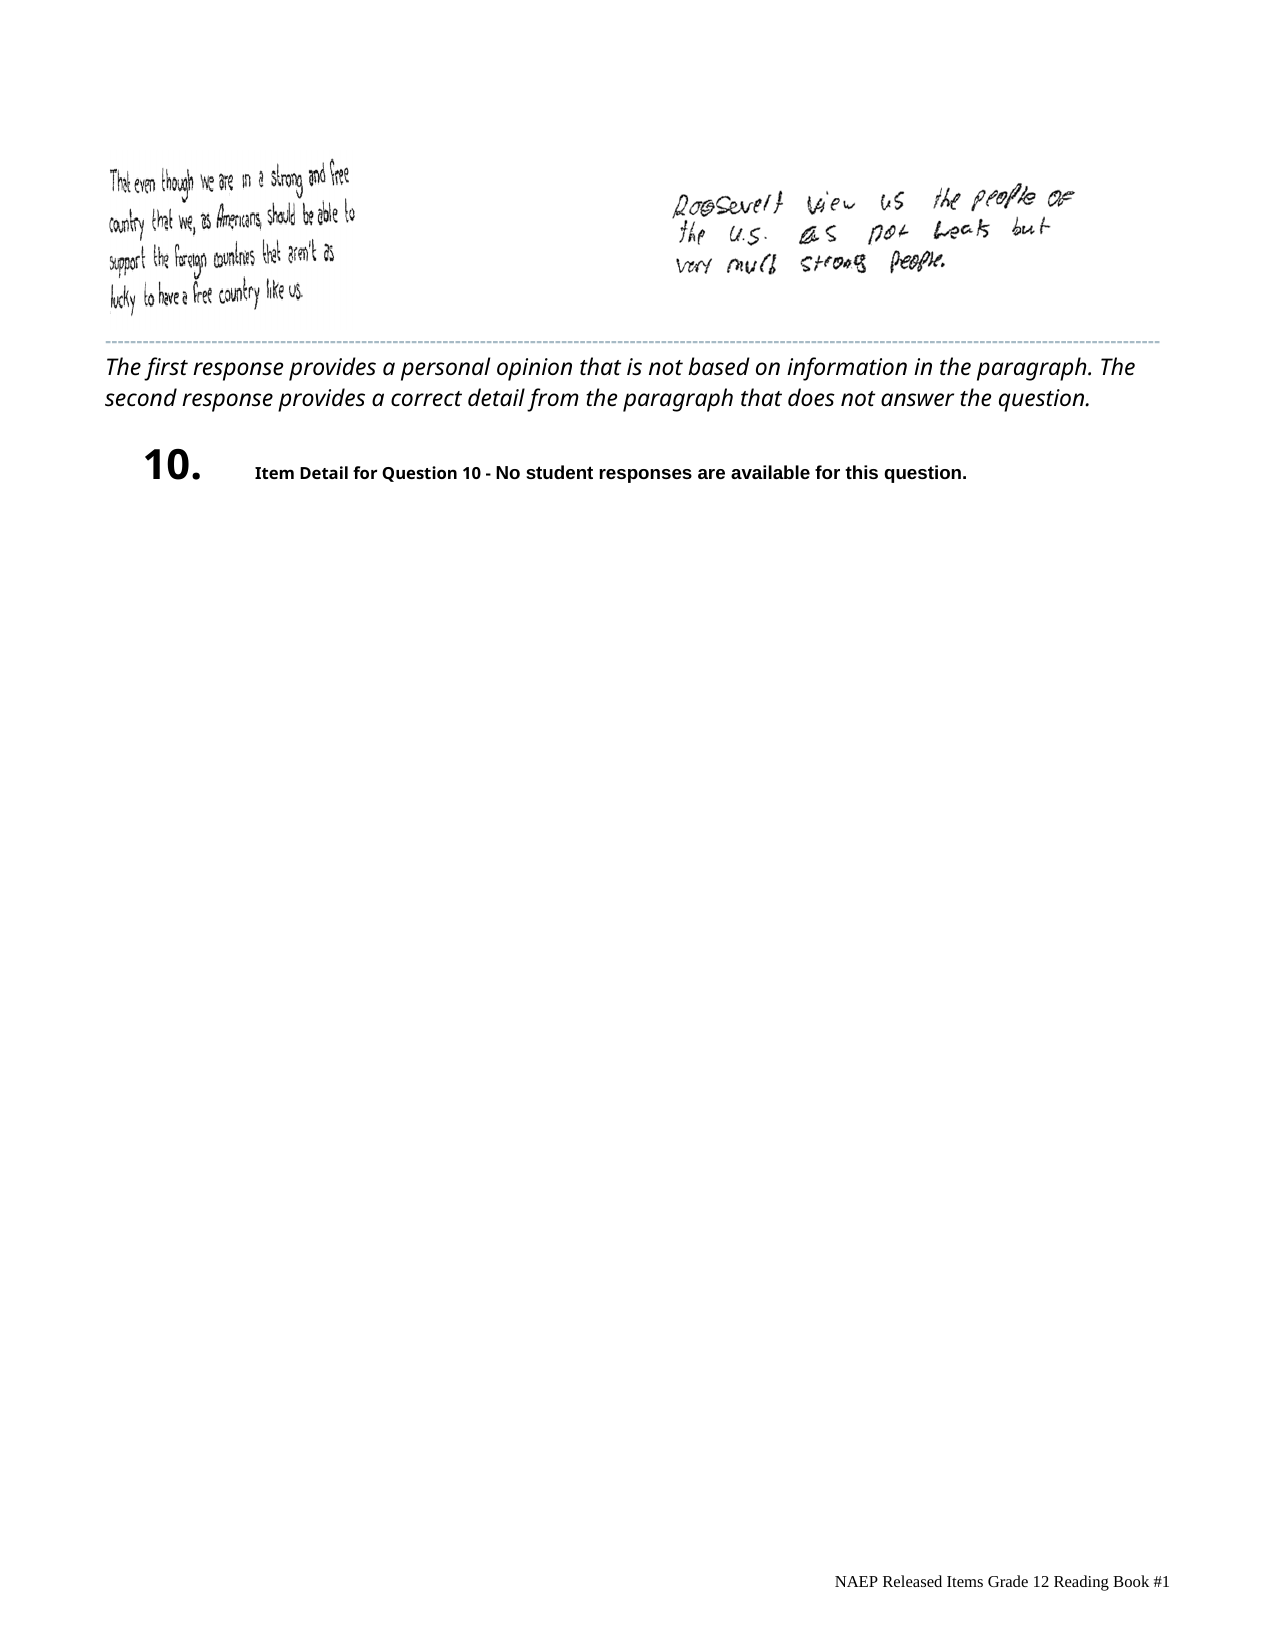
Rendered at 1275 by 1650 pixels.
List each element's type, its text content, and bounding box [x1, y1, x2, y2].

list Item Detail for Question 10 - No student responses are available for this question. [142, 435, 1170, 492]
picture [105, 150, 358, 330]
text -------------------------------------------------------------------------------------------------------------------------------------------------------------------------The first response provides a personal opinion that is not based on information in the paragraph. The second response provides a correct detail from the paragraph that does not answer the question. [105, 329, 1170, 413]
picture [670, 178, 1082, 288]
